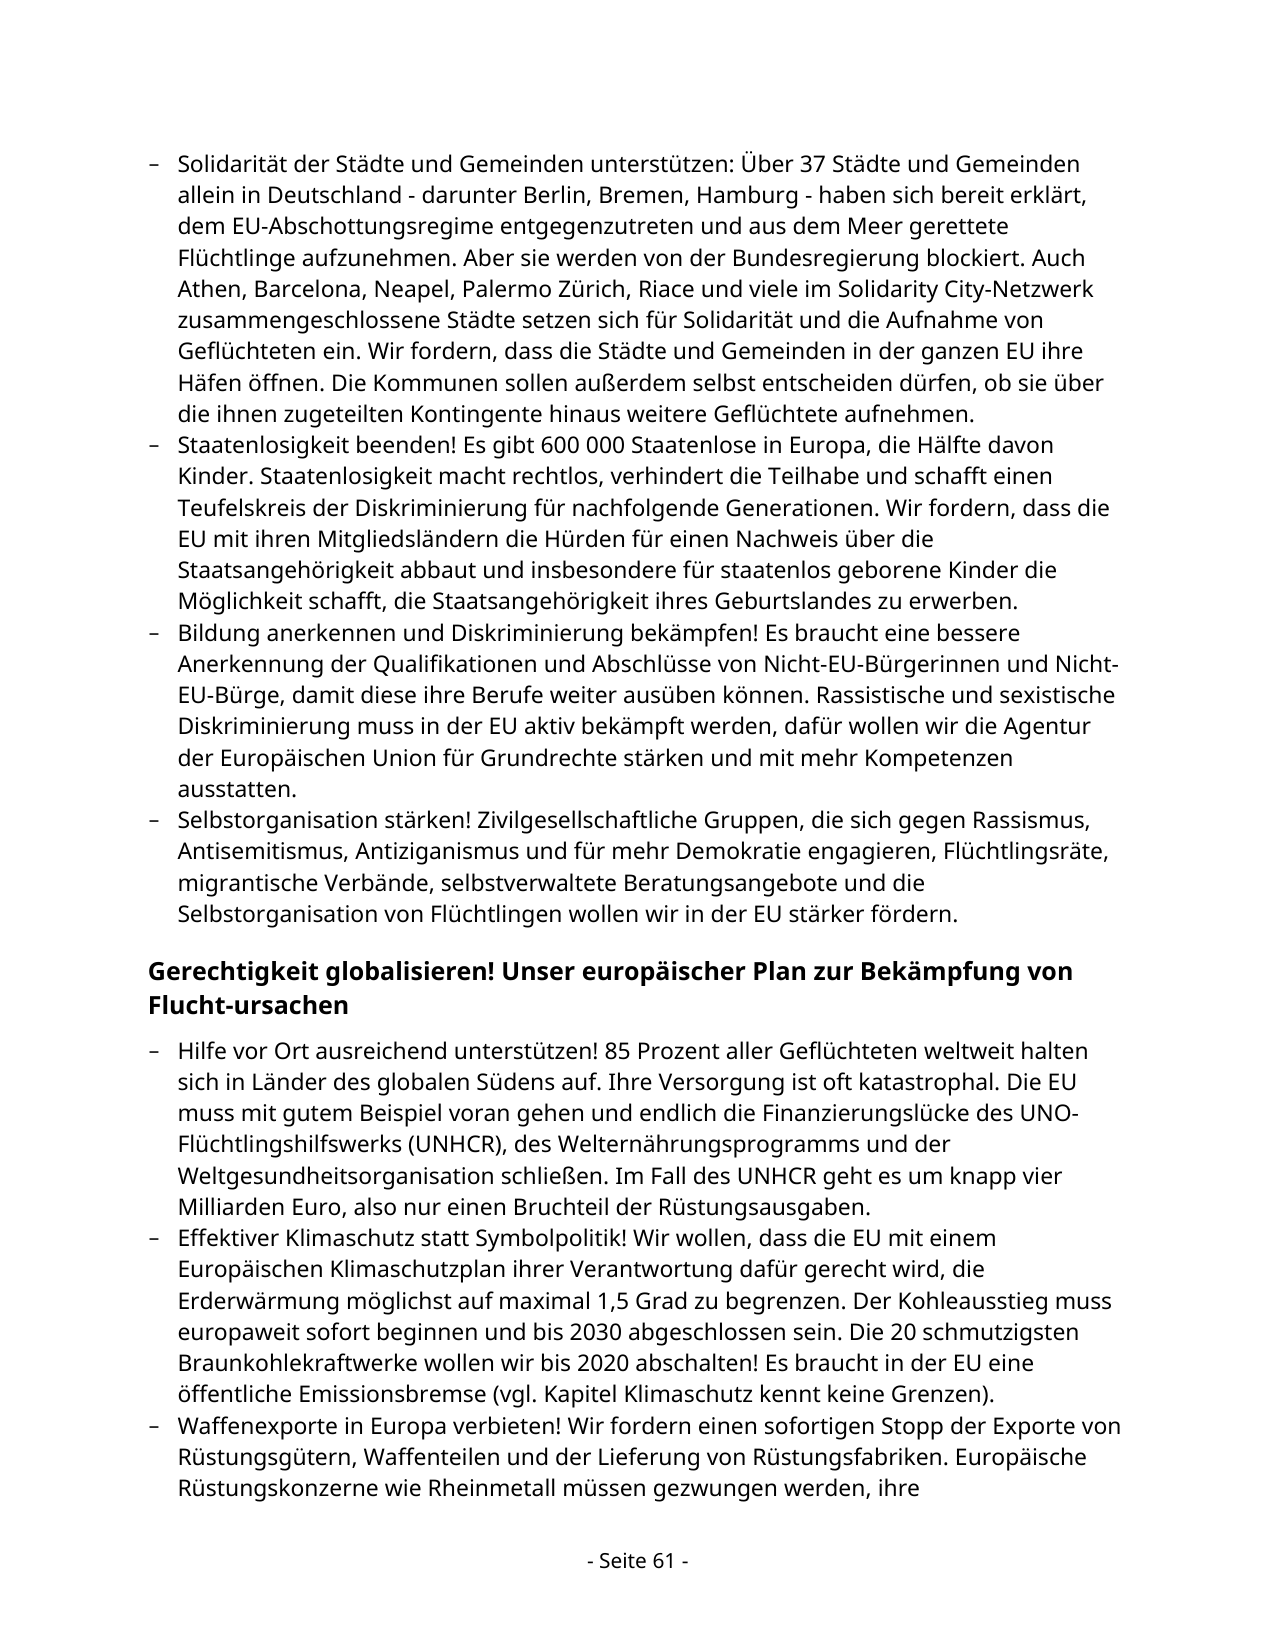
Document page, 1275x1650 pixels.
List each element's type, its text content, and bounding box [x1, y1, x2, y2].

list Selbstorganisation stärken! Zivilgesellschaftliche Gruppen, die sich gegen Rassismus, Antisemitismus, Antiziganismus und für mehr Demokratie engagieren, Flüchtlingsräte, migrantische Verbände, selbstverwaltete Beratungsangebote und die Selbstorganisation von Flüchtlingen wollen wir in der EU stärker fördern. [148, 804, 1127, 929]
list Hilfe vor Ort ausreichend unterstützen! 85 Prozent aller Geflüchteten weltweit halten sich in Länder des globalen Südens auf. Ihre Versorgung ist oft katastrophal. Die EU muss mit gutem Beispiel voran gehen und endlich die Finanzierungslücke des UNO-Flüchtlingshilfswerks (UNHCR), des Welternährungsprogramms und der Weltgesundheitsorganisation schließen. Im Fall des UNHCR geht es um knapp vier Milliarden Euro, also nur einen Bruchteil der Rüstungsausgaben. [148, 1034, 1127, 1222]
list Staatenlosigkeit beenden! Es gibt 600 000 Staatenlose in Europa, die Hälfte davon Kinder. Staatenlosigkeit macht rechtlos, verhindert die Teilhabe und schafft einen Teufelskreis der Diskriminierung für nachfolgende Generationen. Wir fordern, dass die EU mit ihren Mitgliedsländern die Hürden für einen Nachweis über die Staatsangehörigkeit abbaut und insbesondere für staatenlos geborene Kinder die Möglichkeit schafft, die Staatsangehörigkeit ihres Geburtslandes zu erwerben. [148, 429, 1127, 616]
list Bildung anerkennen und Diskriminierung bekämpfen! Es braucht eine bessere Anerkennung der Qualifikationen und Abschlüsse von Nicht-EU-Bürgerinnen und Nicht-EU-Bürge, damit diese ihre Berufe weiter ausüben können. Rassistische und sexistische Diskriminierung muss in der EU aktiv bekämpft werden, dafür wollen wir die Agentur der Europäischen Union für Grundrechte stärken und mit mehr Kompetenzen ausstatten. [148, 616, 1127, 804]
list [148, 1409, 1127, 1503]
list Effektiver Klimaschutz statt Symbolpolitik! Wir wollen, dass die EU mit einem Europäischen Klimaschutzplan ihrer Verantwortung dafür gerecht wird, die Erderwärmung möglichst auf maximal 1,5 Grad zu begrenzen. Der Kohleausstieg muss europaweit sofort beginnen und bis 2030 abgeschlossen sein. Die 20 schmutzigsten Braunkohlekraftwerke wollen wir bis 2020 abschalten! Es braucht in der EU eine öffentliche Emissionsbremse (vgl. Kapitel Klimaschutz kennt keine Grenzen). [148, 1222, 1127, 1409]
subtitle Gerechtigkeit globalisieren! Unser europäischer Plan zur Bekämpfung von Flucht-ursachen [148, 954, 1127, 1022]
list Solidarität der Städte und Gemeinden unterstützen: Über 37 Städte und Gemeinden allein in Deutschland - darunter Berlin, Bremen, Hamburg - haben sich bereit erklärt, dem EU-Abschottungsregime entgegenzutreten und aus dem Meer gerettete Flüchtlinge aufzunehmen. Aber sie werden von der Bundesregierung blockiert. Auch Athen, Barcelona, Neapel, Palermo Zürich, Riace und viele im Solidarity City-Netzwerk zusammengeschlossene Städte setzen sich für Solidarität und die Aufnahme von Geflüchteten ein. Wir fordern, dass die Städte und Gemeinden in der ganzen EU ihre Häfen öffnen. Die Kommunen sollen außerdem selbst entscheiden dürfen, ob sie über die ihnen zugeteilten Kontingente hinaus weitere Geflüchtete aufnehmen. [148, 148, 1127, 429]
